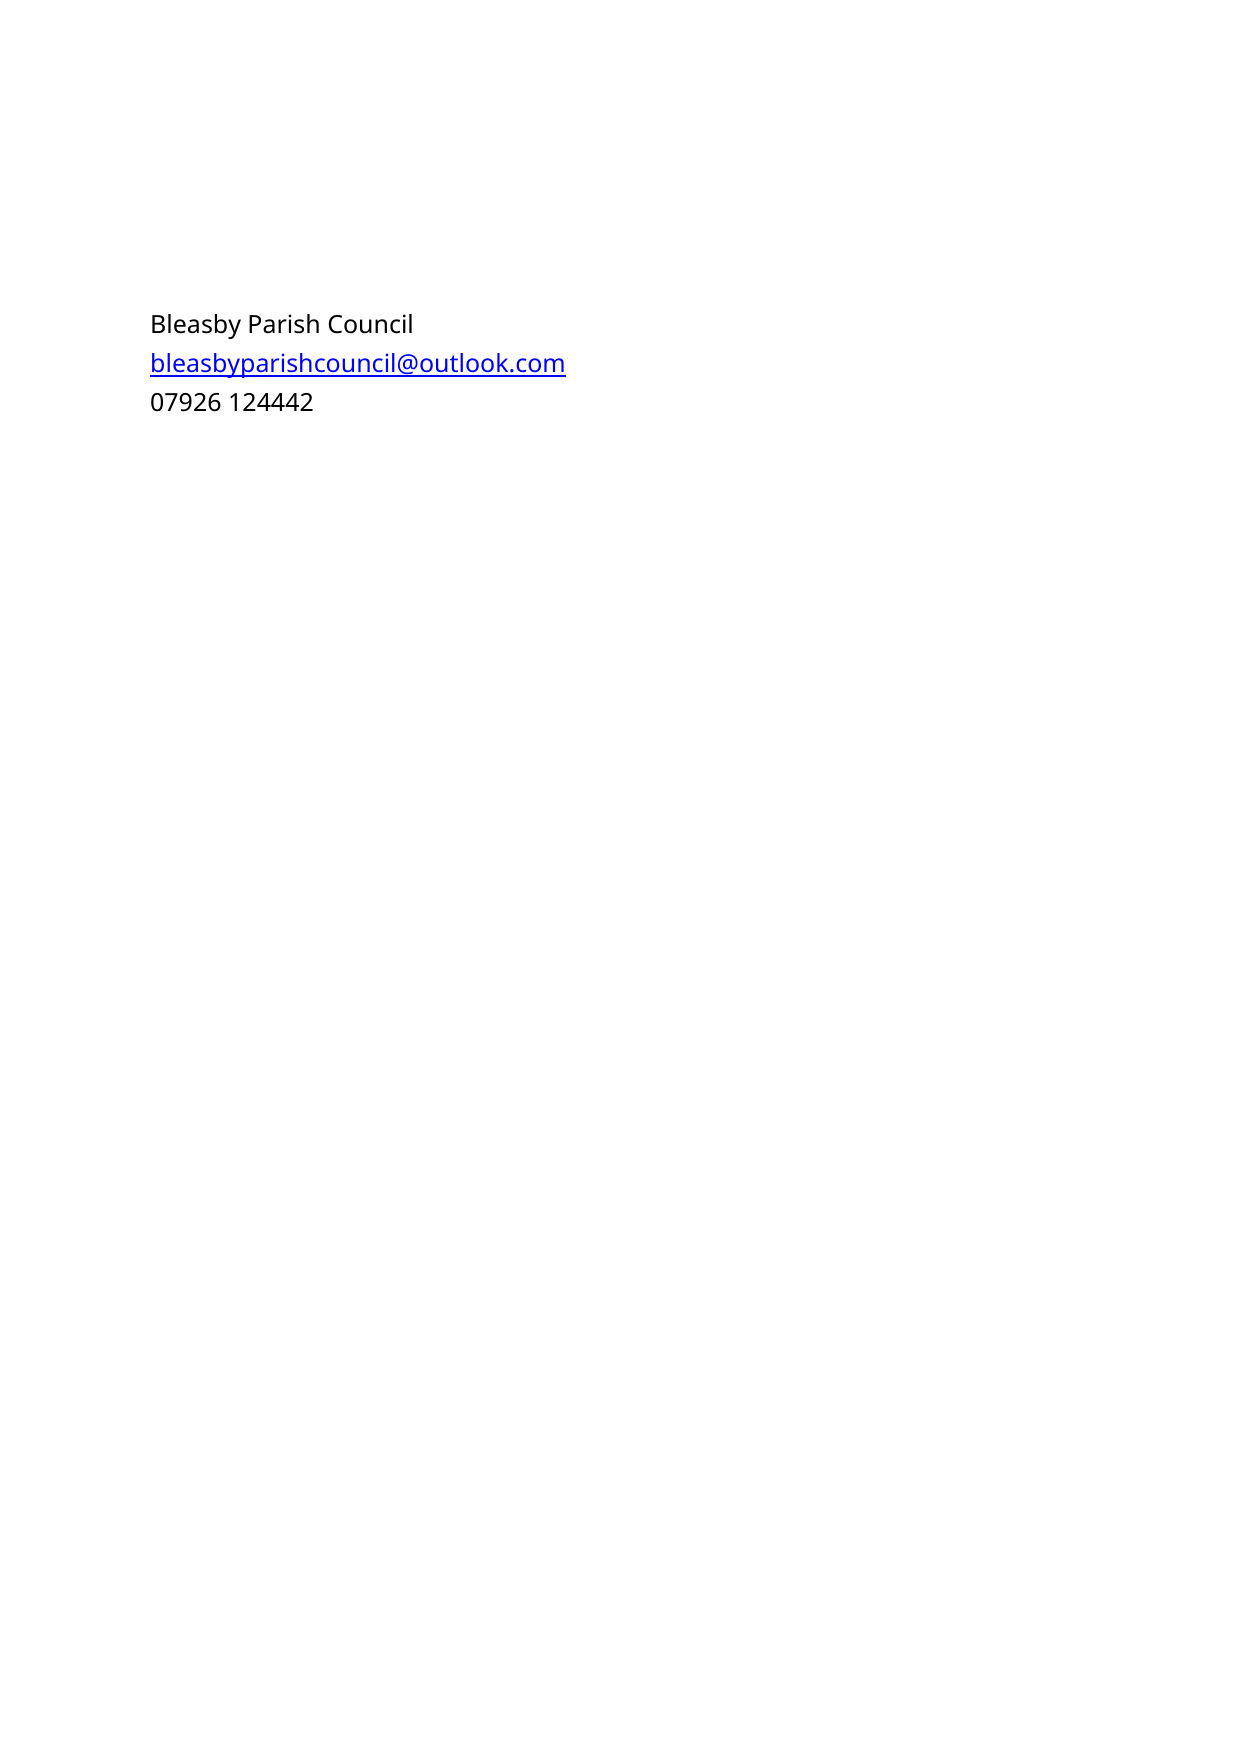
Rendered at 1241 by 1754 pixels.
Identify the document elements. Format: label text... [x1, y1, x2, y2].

text Bleasby Parish Council [150, 307, 1090, 341]
text bleasbyparishcouncil@outlook.com [150, 346, 1090, 380]
text 07926 124442 [150, 385, 1090, 419]
